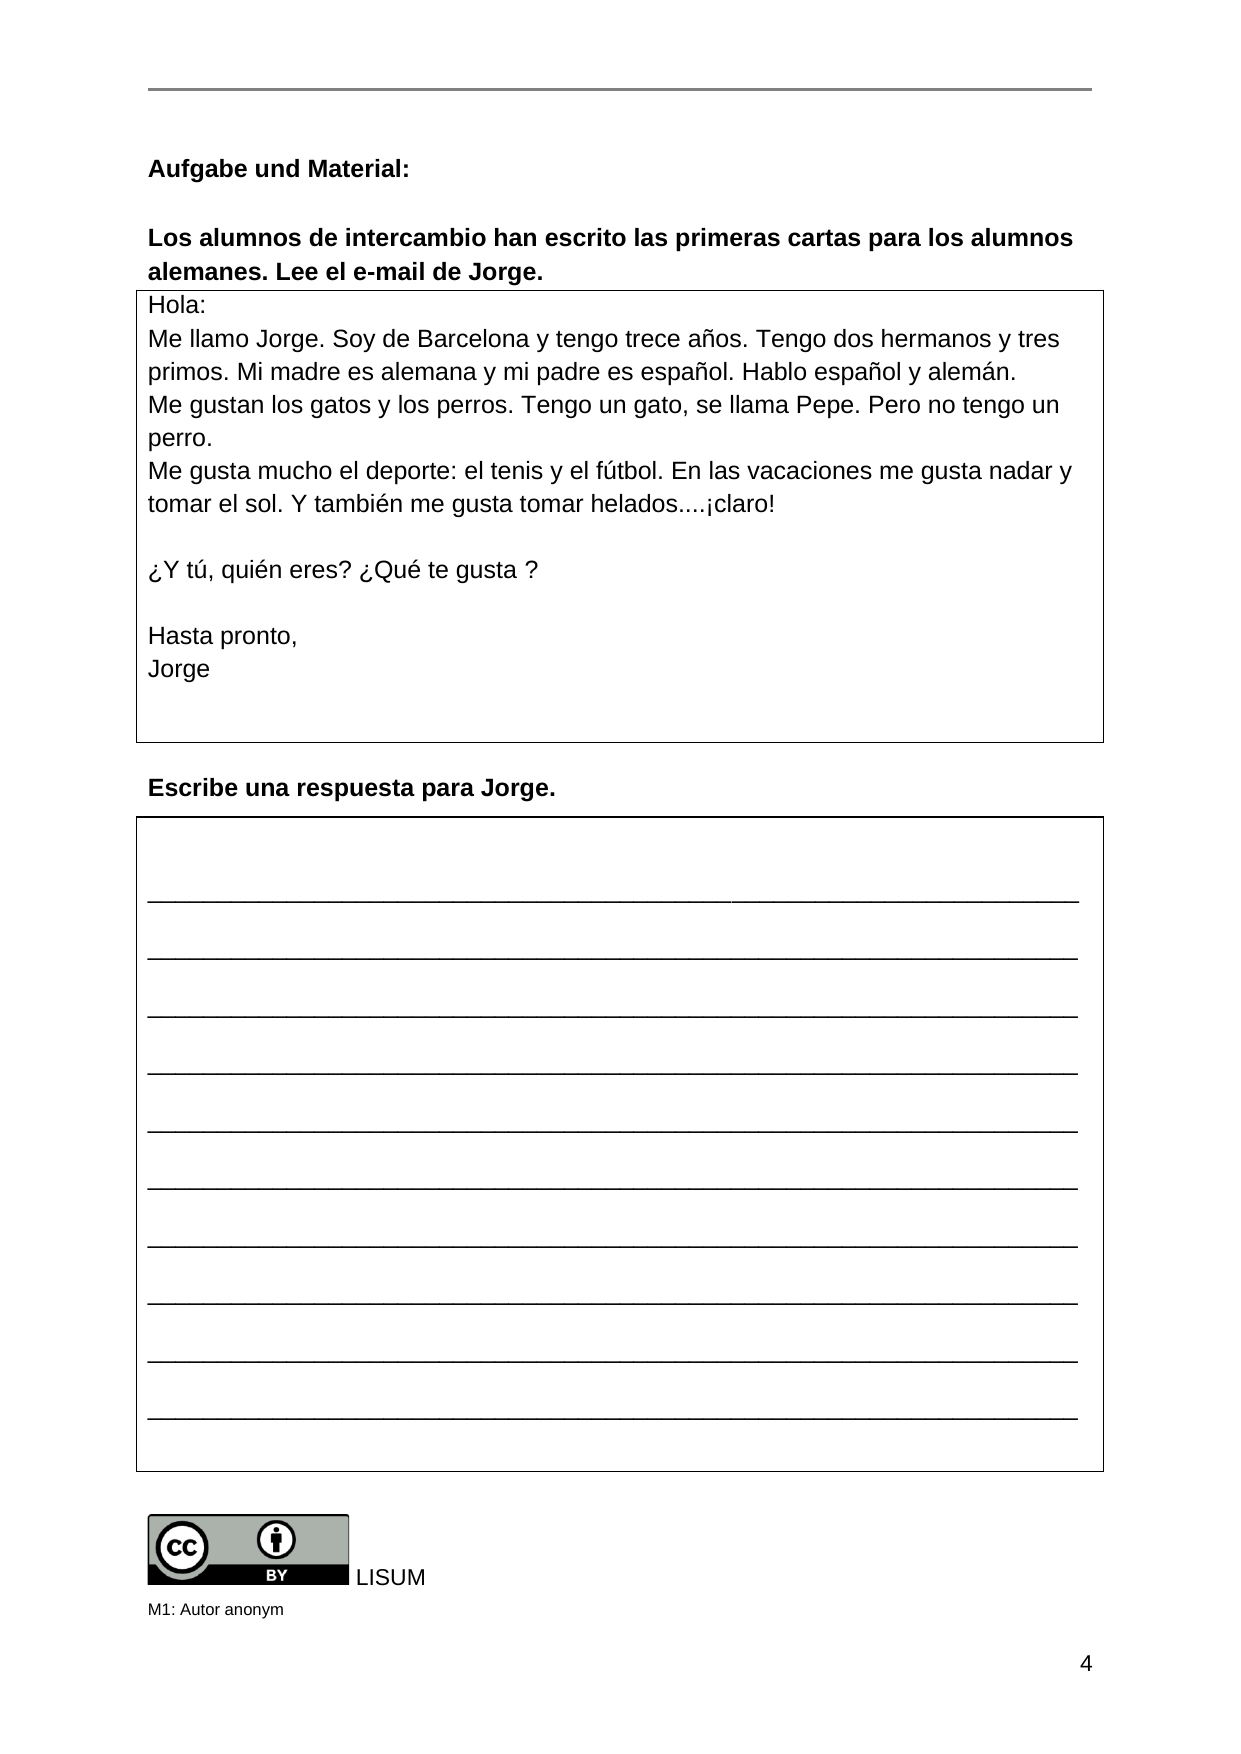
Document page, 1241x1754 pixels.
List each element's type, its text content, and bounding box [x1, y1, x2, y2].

text M1: Autor anonym [148, 1600, 1092, 1619]
text LISUM [148, 1515, 1092, 1590]
text Aufgabe und Material: [148, 154, 1092, 183]
table_header ___________________________________________________________________ ___________________________________________________________________ ___________________________________________________________________ ___________________________________________________________________ ___________________________________________________________________ ___________________________________________________________________ ___________________________________________________________________ ___________________________________________________________________ ___________________________________________________________________ ___________________________________________________________________ [137, 818, 1103, 1471]
picture [147, 1514, 350, 1585]
table_header Hola: Me llamo Jorge. Soy de Barcelona y tengo trece años. Tengo dos hermanos y tres primos. Mi madre es alemana y mi padre es español. Hablo español y alemán. Me gustan los gatos y los perros. Tengo un gato, se llama Pepe. Pero no tengo un perro. Me gusta mucho el deporte: el tenis y el fútbol. En las vacaciones me gusta nadar y tomar el sol. Y también me gusta tomar helados....¡claro! ¿Y tú, quién eres? ¿Qué te gusta ? Hasta pronto, Jorge [137, 291, 1103, 742]
text Escribe una respuesta para Jorge. [148, 773, 1092, 802]
text Los alumnos de intercambio han escrito las primeras cartas para los alumnos alemanes. Lee el e-mail de Jorge. [148, 223, 1092, 285]
